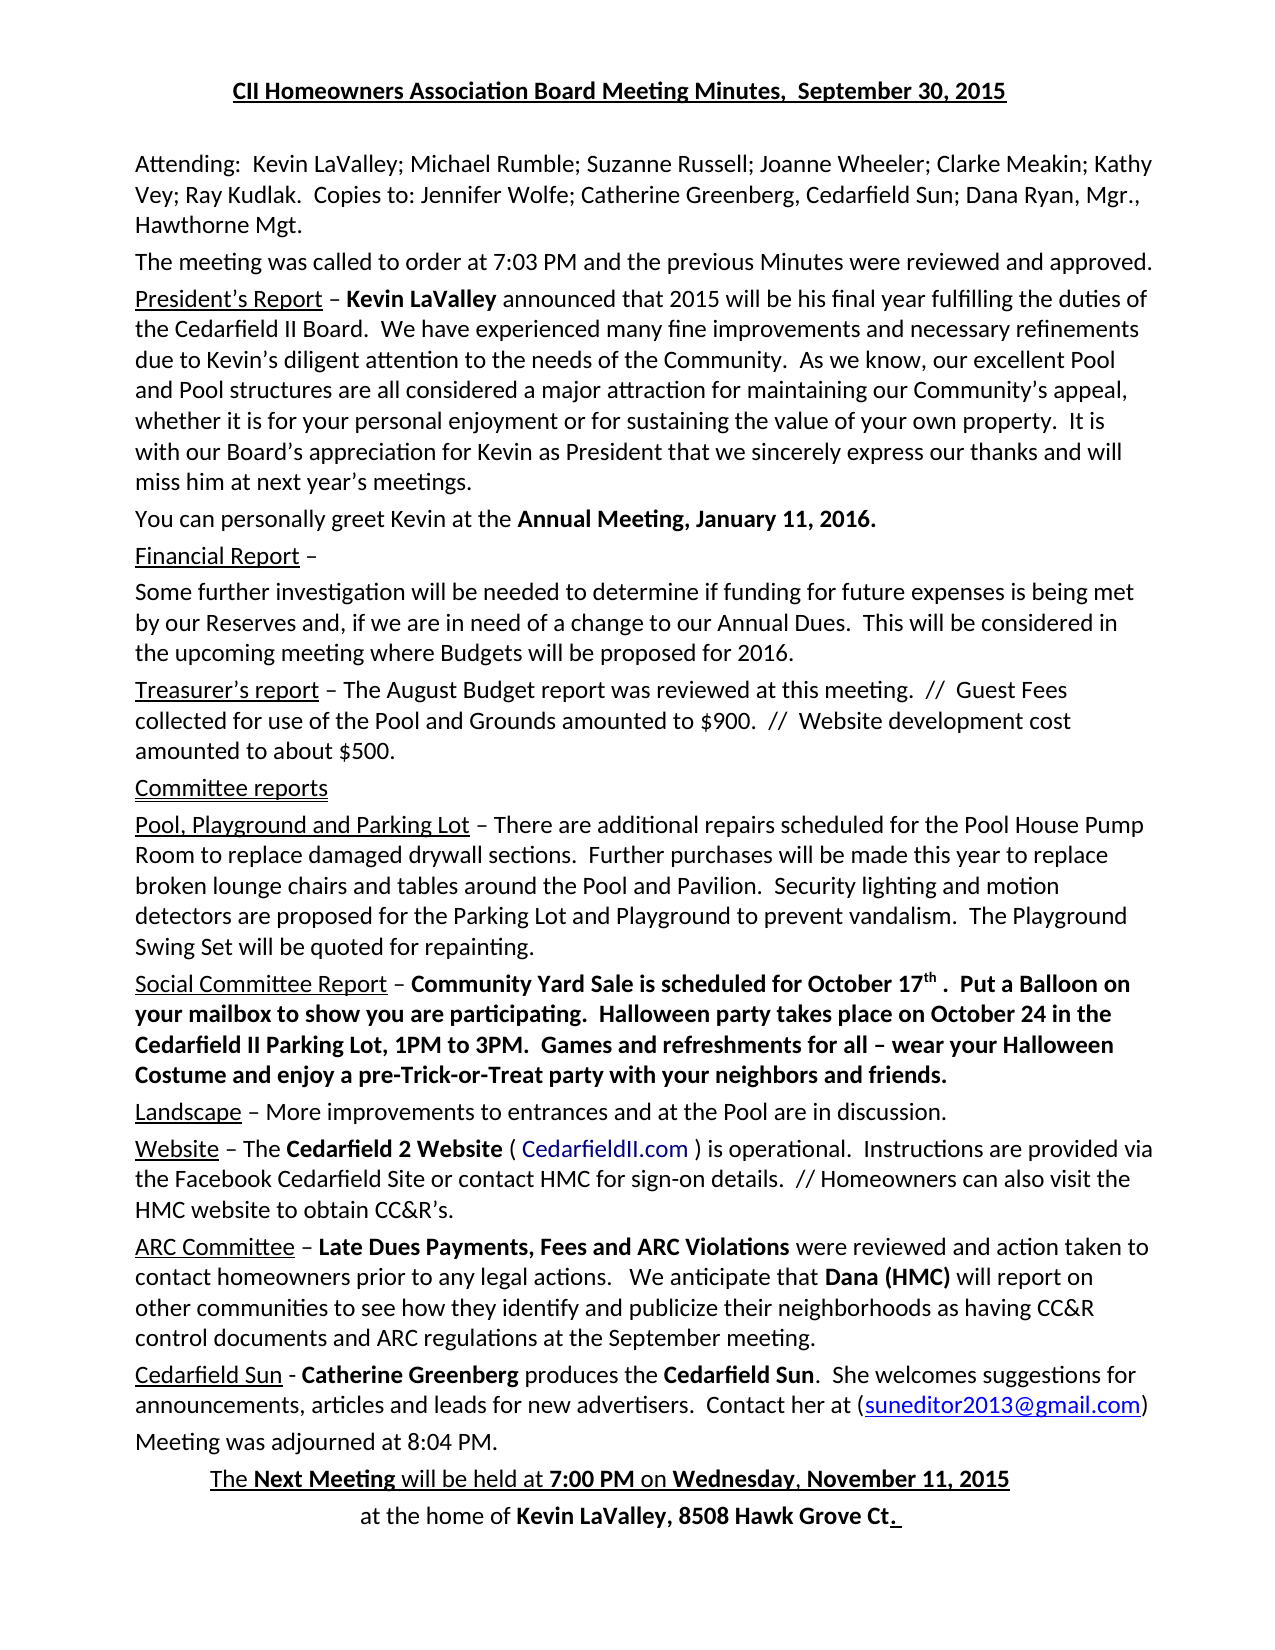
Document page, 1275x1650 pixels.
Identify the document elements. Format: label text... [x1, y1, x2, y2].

text Committee reports [135, 772, 1155, 803]
text CII Homeowners Association Board Meeting Minutes, September 30, 2015 [135, 75, 1155, 106]
text The Next Meeting will be held at 7:00 PM on Wednesday, November 11, 2015 [135, 1463, 1155, 1494]
text You can personally greet Kevin at the Annual Meeting, January 11, 2016. [135, 503, 1155, 533]
text Meeting was adjourned at 8:04 PM. [135, 1426, 1155, 1457]
text at the home of Kevin LaValley, [135, 1500, 1155, 1530]
text ARC Committee – Late Dues Payments, Fees and ARC Violations were reviewed and action taken to contact homeowners prior to any legal actions. We anticipate that Dana (HMC) will report on other communities to see how they identify and publicize their neighborhoods as having CC&R control documents and ARC regulations at the September meeting. [135, 1231, 1155, 1353]
text Social Committee Report – Community Yard Sale is scheduled for October 17th . Put a Balloon on your mailbox to show you are participating. Halloween party takes place on October 24 in the Cedarfield II Parking Lot, 1PM to 3PM. Games and refreshments for all – wear your Halloween Costume and enjoy a pre-Trick-or-Treat party with your neighbors and friends. [135, 968, 1155, 1090]
text The meeting was called to order at 7:03 PM and the previous Minutes were reviewed and approved. [135, 246, 1155, 277]
text Attending: Kevin LaValley; Michael Rumble; Suzanne Russell; Joanne Wheeler; Clarke Meakin; Kathy Vey; Ray Kudlak. Copies to: Jennifer Wolfe; Catherine Greenberg, Cedarfield Sun; Dana Ryan, Mgr., Mgt. [135, 148, 1155, 240]
text Landscape – More improvements to entrances and at the Pool are in discussion. [135, 1096, 1155, 1127]
text Pool, Playground and Parking Lot – There are additional repairs scheduled for the Pool House Pump Room to replace damaged drywall sections. Further purchases will be made this year to replace broken lounge chairs and tables around the Pool and Pavilion. Security lighting and motion detectors are proposed for the Parking Lot and Playground to prevent vandalism. The Playground Swing Set will be quoted for repainting. [135, 809, 1155, 962]
text Website – The Cedarfield 2 Website ( CedarfieldII.com ) is operational. Instructions are provided via the Facebook Cedarfield Site or contact HMC for sign-on details. // Homeowners can also visit the HMC website to obtain CC&R’s. [135, 1133, 1155, 1224]
text Some further investigation will be needed to determine if funding for future expenses is being met by our Reserves and, if we are in need of a change to our Annual Dues. This will be considered in the upcoming meeting where Budgets will be proposed for 2016. [135, 577, 1155, 668]
text President’s Report – Kevin LaValley announced that 2015 will be his final year fulfilling the duties of the Cedarfield II Board. We have experienced many fine improvements and necessary refinements due to Kevin’s diligent attention to the needs of the Community. As we know, our excellent Pool and Pool structures are all considered a major attraction for maintaining our Community’s appeal, whether it is for your personal enjoyment or for sustaining the value of your own property. It is with our Board’s appreciation for Kevin as President that we sincerely express our thanks and will miss him at next year’s meetings. [135, 283, 1155, 497]
text Financial Report – [135, 540, 1155, 570]
text Cedarfield Sun - Catherine Greenberg produces the Cedarfield Sun. She welcomes suggestions for announcements, articles and leads for new advertisers. Contact her at (suneditor2013@gmail.com) [135, 1359, 1155, 1420]
text Treasurer’s report – The August Budget report was reviewed at this meeting. // Guest Fees collected for use of the Pool and Grounds amounted to $900. // Website development cost amounted to about $500. [135, 674, 1155, 766]
